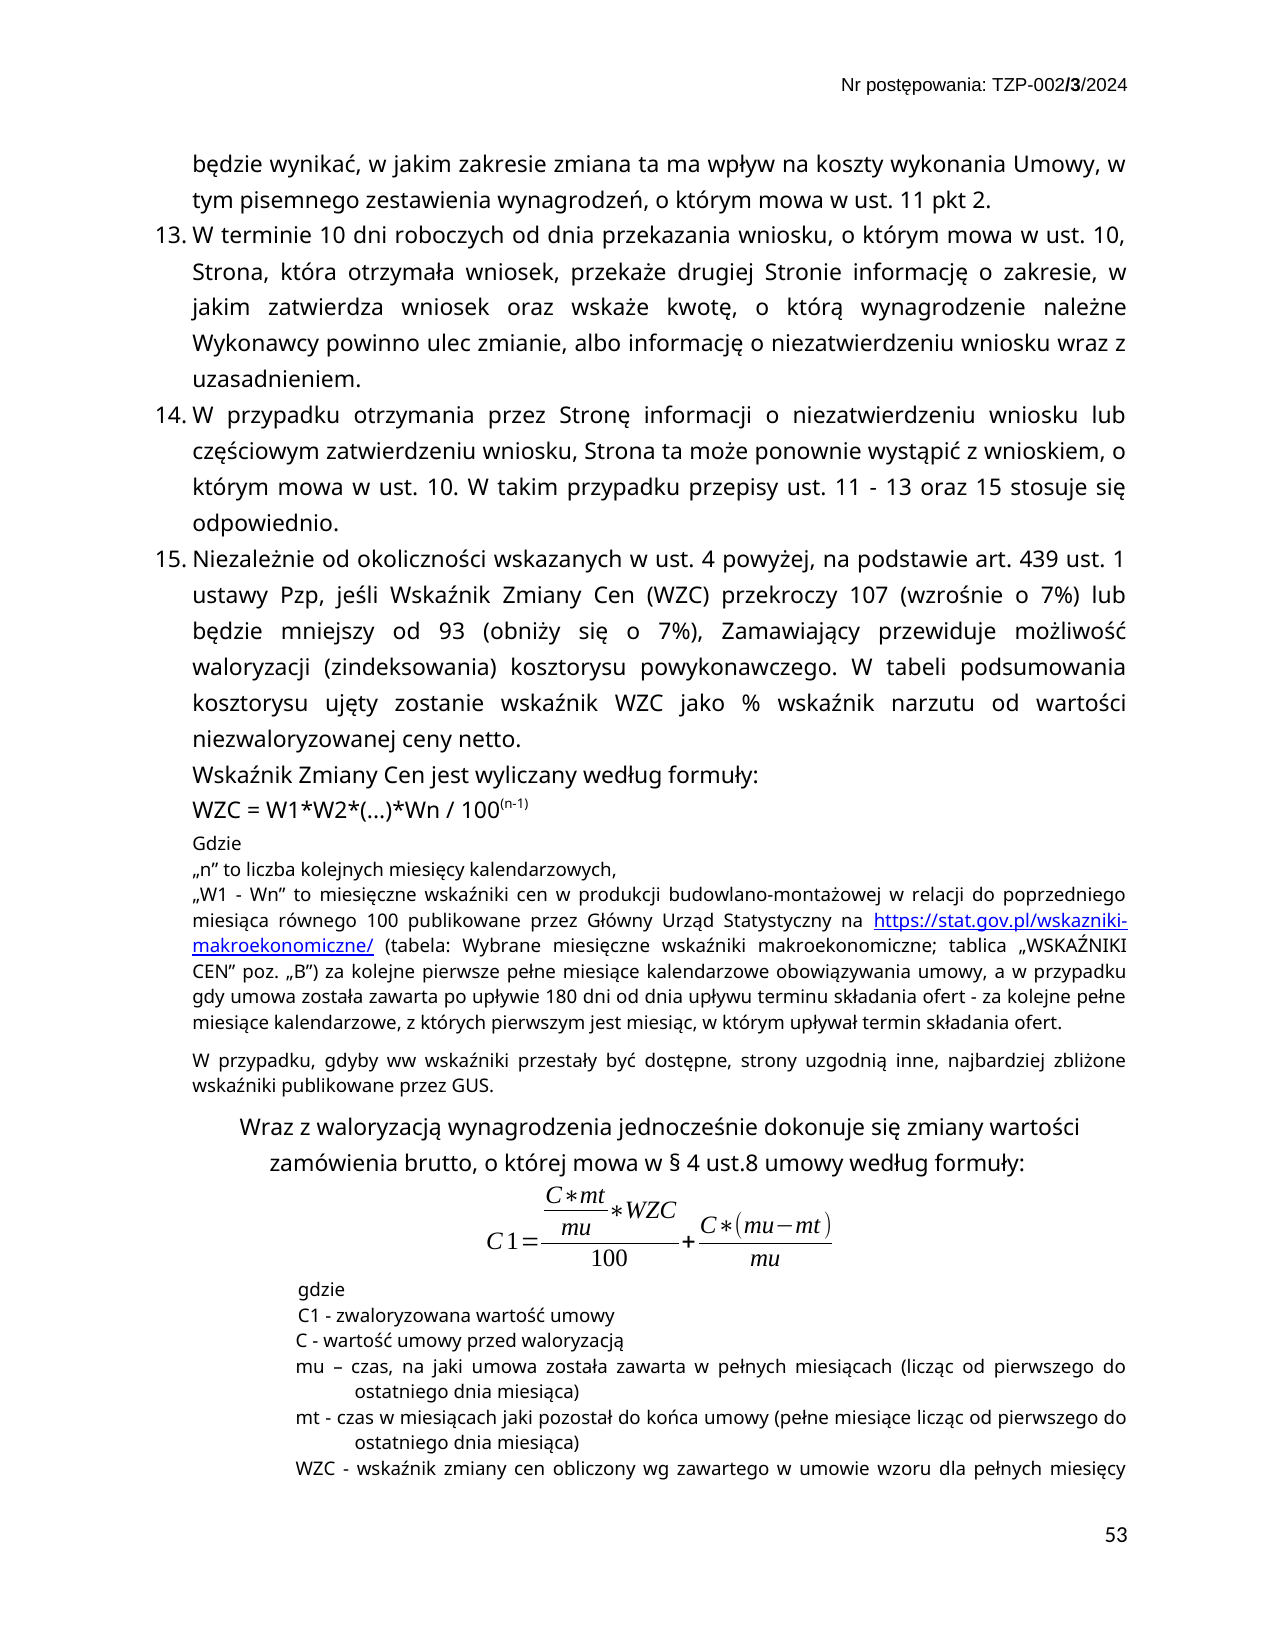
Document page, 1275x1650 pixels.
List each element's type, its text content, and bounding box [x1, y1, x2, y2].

list gdzie [218, 1276, 1127, 1302]
list Gdzie [192, 830, 1127, 856]
list mt - czas w miesiącach jaki pozostał do końca umowy (pełne miesiące licząc od pierwszego do ostatniego dnia miesiąca) [295, 1404, 1127, 1455]
list Wraz z waloryzacją wynagrodzenia jednocześnie dokonuje się zmiany wartości zamówienia brutto, o której mowa w § 4 ust.8 umowy według formuły: [192, 1111, 1127, 1272]
list „W1 - Wn” to miesięczne wskaźniki cen w produkcji budowlano-montażowej w relacji do poprzedniego miesiąca równego 100 publikowane przez Główny Urząd Statystyczny na https://stat.gov.pl/wskazniki-makroekonomiczne/ (tabela: Wybrane miesięczne wskaźniki makroekonomiczne; tablica „WSKAŹNIKI CEN” poz. „B”) za kolejne pierwsze pełne miesiące kalendarzowe obowiązywania umowy, a w przypadku gdy umowa została zawarta po upływie 180 dni od dnia upływu terminu składania ofert - za kolejne pełne miesiące kalendarzowe, z których pierwszym jest miesiąc, w którym upływał termin składania ofert. [192, 881, 1127, 1034]
list C1 - zwaloryzowana wartość umowy [218, 1302, 1127, 1327]
list mu – czas, na jaki umowa została zawarta w pełnych miesiącach (licząc od pierwszego do ostatniego dnia miesiąca) [295, 1353, 1127, 1404]
list „n” to liczba kolejnych miesięcy kalendarzowych, [192, 856, 1127, 881]
list W przypadku otrzymania przez Stronę informacji o niezatwierdzeniu wniosku lub częściowym zatwierdzeniu wniosku, Strona ta może ponownie wystąpić z wnioskiem, o którym mowa w ust. 10. W takim przypadku przepisy ust. 11 - 13 oraz 15 stosuje się odpowiednio. [154, 399, 1127, 538]
list Niezależnie od okoliczności wskazanych w ust. 4 powyżej, na podstawie art. 439 ust. 1 ustawy Pzp, jeśli Wskaźnik Zmiany Cen (WZC) przekroczy 107 (wzrośnie o 7%) lub będzie mniejszy od 93 (obniży się o 7%), Zamawiający przewiduje możliwość waloryzacji (zindeksowania) kosztorysu powykonawczego. W tabeli podsumowania kosztorysu ujęty zostanie wskaźnik WZC jako % wskaźnik narzutu od wartości niezwaloryzowanej ceny netto. [154, 543, 1127, 754]
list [154, 148, 1127, 215]
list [295, 1455, 1127, 1481]
list W terminie 10 dni roboczych od dnia przekazania wniosku, o którym mowa w ust. 10, Strona, która otrzymała wniosek, przekaże drugiej Stronie informację o zakresie, w jakim zatwierdza wniosek oraz wskaże kwotę, o którą wynagrodzenie należne Wykonawcy powinno ulec zmianie, albo informację o niezatwierdzeniu wniosku wraz z uzasadnieniem. [154, 219, 1127, 394]
list WZC = W1*W2*(...)*Wn / 100(n-1) [192, 794, 1127, 826]
list Wskaźnik Zmiany Cen jest wyliczany według formuły: [192, 758, 1127, 790]
list C - wartość umowy przed waloryzacją [295, 1327, 1127, 1353]
list W przypadku, gdyby ww wskaźniki przestały być dostępne, strony uzgodnią inne, najbardziej zbliżone wskaźniki publikowane przez GUS. [192, 1047, 1127, 1098]
